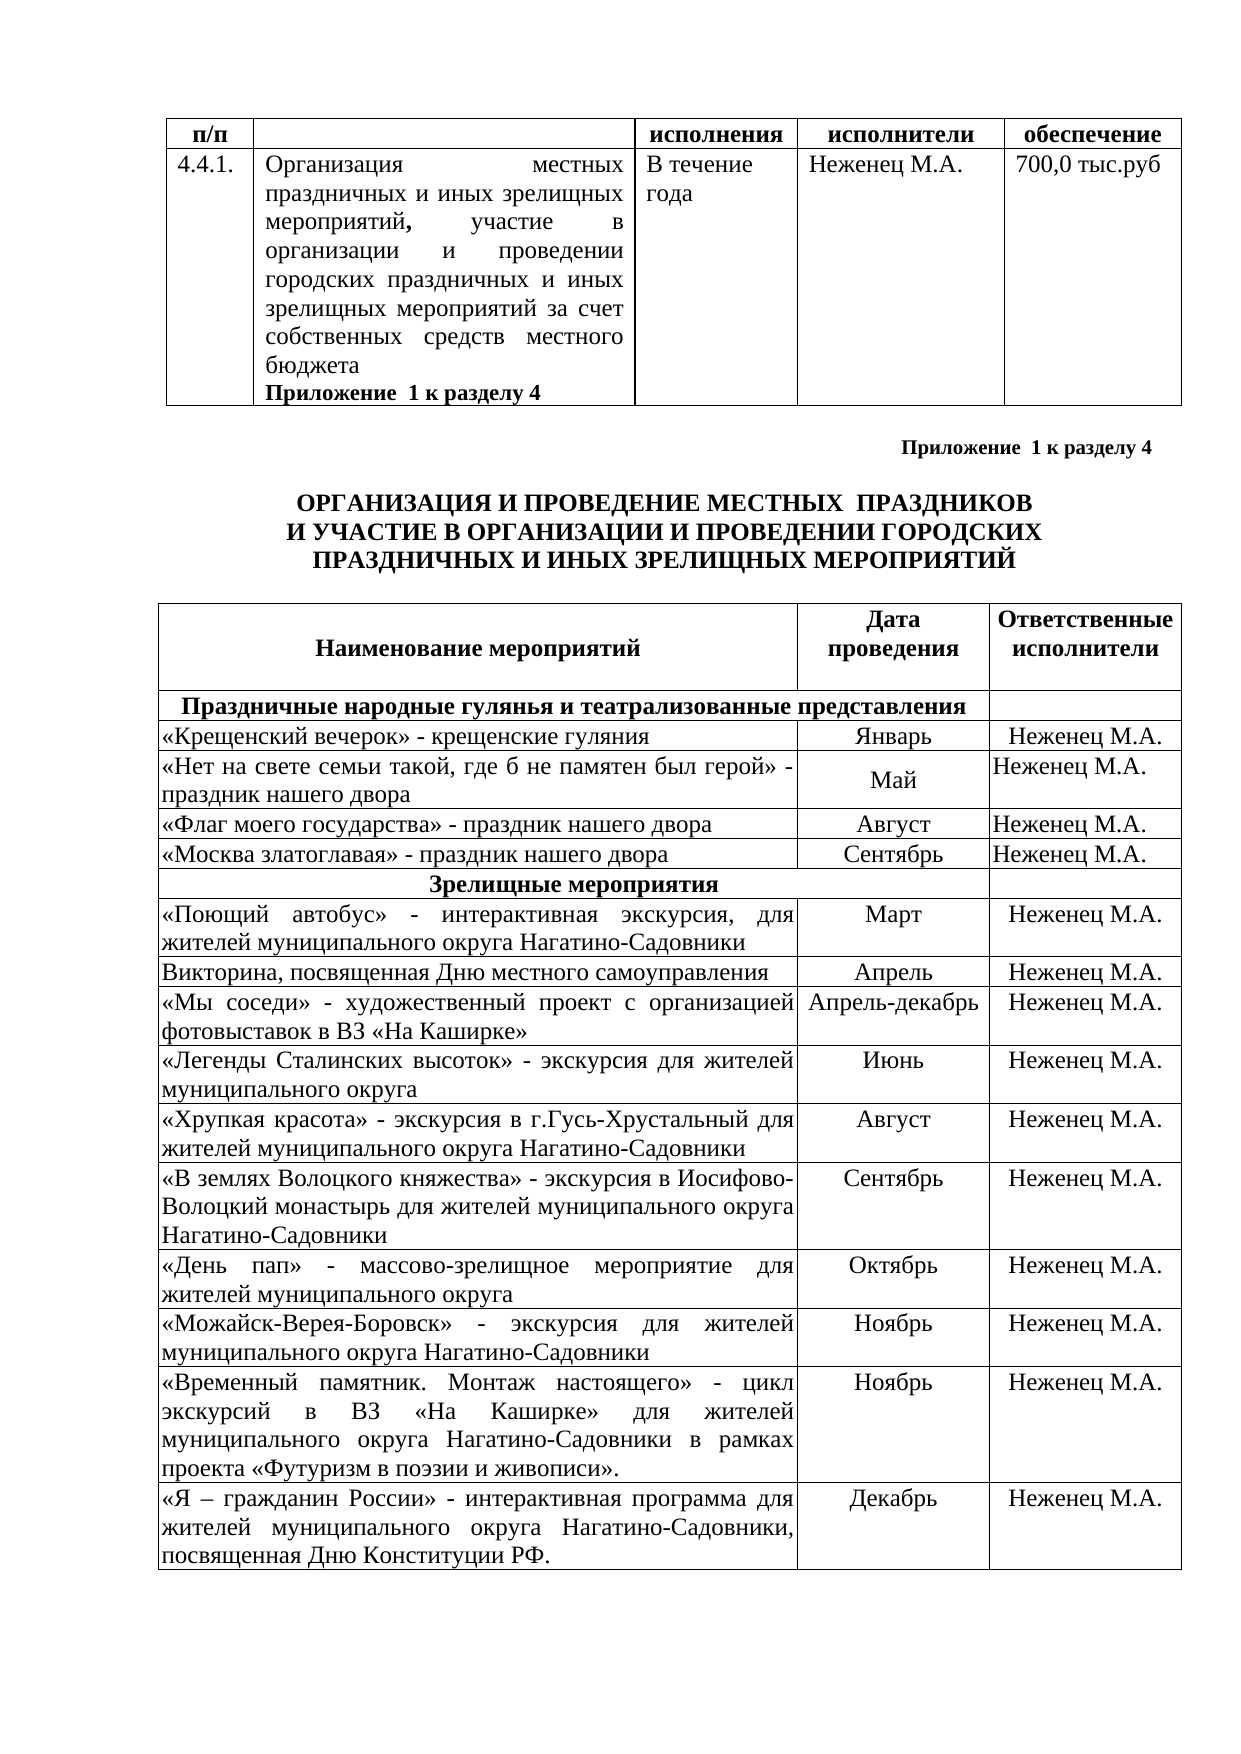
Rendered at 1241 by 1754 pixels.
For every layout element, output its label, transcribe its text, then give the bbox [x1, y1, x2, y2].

table_cell Апрель [798, 957, 989, 986]
table_cell Ноябрь [798, 1367, 989, 1482]
table_cell Неженец М.А. [990, 1309, 1181, 1366]
table_cell Неженец М.А. [990, 957, 1181, 986]
table_cell Май [798, 751, 989, 808]
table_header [798, 119, 1004, 148]
table_cell Неженец М.А. [990, 839, 1181, 868]
table_cell «Хрупкая красота» - экскурсия в г.Гусь-Хрустальный для жителей муниципального округа Нагатино-Садовники [159, 1104, 797, 1162]
table_cell В течение года [636, 149, 797, 405]
table_cell [990, 691, 1181, 720]
table_cell Неженец М.А. [990, 721, 1181, 750]
table_cell «День пап» - массово-зрелищное мероприятие для жителей муниципального округа [159, 1250, 797, 1307]
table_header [1005, 119, 1181, 148]
table_cell Ноябрь [798, 1309, 989, 1366]
table_cell Викторина, посвященная Дню местного самоуправления [159, 957, 797, 986]
table_cell «Можайск-Верея-Боровск» - экскурсия для жителей муниципального округа Нагатино-Садовники [159, 1309, 797, 1366]
table_cell «Легенды Сталинских высоток» - экскурсия для жителей муниципального округа [159, 1046, 797, 1103]
table_cell Март [798, 899, 989, 956]
text Приложение 1 к разделу 4 [702, 435, 1152, 459]
table_cell Неженец М.А. [990, 899, 1181, 956]
table_cell [990, 869, 1181, 898]
table_header Срок исполнения [636, 119, 797, 148]
table_cell «Я – гражданин России» - интерактивная программа для жителей муниципального округа Нагатино-Садовники, посвященная Дню Конституции РФ. [159, 1483, 797, 1569]
table_cell Неженец М.А. [990, 1104, 1181, 1162]
text ПРАЗДНИЧНЫХ И ИНЫХ ЗРЕЛИЩНЫХ МЕРОПРИЯТИЙ [177, 545, 1152, 574]
table_cell Апрель-декабрь [798, 987, 989, 1044]
table_cell 4.4.1. [167, 149, 253, 405]
table_cell Январь [798, 721, 989, 750]
table_cell «Мы соседи» - художественный проект с организацией фотовыставок в ВЗ «На Каширке» [159, 987, 797, 1044]
table_cell Декабрь [798, 1483, 989, 1569]
table_cell «Москва златоглавая» - праздник нашего двора [159, 839, 797, 868]
table_cell Неженец М.А. [990, 1163, 1181, 1249]
table_cell Неженец М.А. [990, 809, 1181, 838]
table_cell Сентябрь [798, 1163, 989, 1249]
table_header №№ п/п [167, 119, 253, 148]
table_cell Неженец М.А. [990, 987, 1181, 1044]
table_cell Август [798, 809, 989, 838]
table_cell Организация местных праздничных и иных зрелищных мероприятий, участие в организации и проведении городских праздничных и иных зрелищных мероприятий за счет собственных средств местного бюджета Приложение 1 к разделу 4 [254, 149, 634, 405]
table_cell Октябрь [798, 1250, 989, 1307]
table_cell Июнь [798, 1046, 989, 1103]
table_cell 700,0 тыс.руб [1005, 149, 1181, 405]
text ОРГАНИЗАЦИЯ И ПРОВЕДЕНИЕ МЕСТНЫХ ПРАЗДНИКОВ [177, 488, 1152, 517]
table_cell «В землях Волоцкого княжества» - экскурсия в Иосифово-Волоцкий монастырь для жителей муниципального округа Нагатино-Садовники [159, 1163, 797, 1249]
table_cell Неженец М.А. [990, 751, 1181, 808]
table_cell Зрелищные мероприятия [159, 869, 989, 898]
table_cell Праздничные народные гулянья и театрализованные представления [159, 691, 989, 720]
text И УЧАСТИЕ В ОРГАНИЗАЦИИ И ПРОВЕДЕНИИ ГОРОДСКИХ [177, 517, 1152, 545]
table_cell Август [798, 1104, 989, 1162]
table_cell «Поющий автобус» - интерактивная экскурсия, для жителей муниципального округа Нагатино-Садовники [159, 899, 797, 956]
table_cell Неженец М.А. [990, 1046, 1181, 1103]
table_cell «Крещенский вечерок» - крещенские гуляния [159, 721, 797, 750]
table_cell Сентябрь [798, 839, 989, 868]
table_cell «Нет на свете семьи такой, где б не памятен был герой» - праздник нашего двора [159, 751, 797, 808]
table_header Дата проведения [798, 604, 989, 690]
table_header Ответственные исполнители [990, 604, 1181, 690]
table_cell Неженец М.А. [990, 1483, 1181, 1569]
table_cell «Флаг моего государства» - праздник нашего двора [159, 809, 797, 838]
table_cell Неженец М.А. [990, 1367, 1181, 1482]
table_cell «Временный памятник. Монтаж настоящего» - цикл экскурсий в ВЗ «На Каширке» для жителей муниципального округа Нагатино-Садовники в рамках проекта «Футуризм в поэзии и живописи». [159, 1367, 797, 1482]
table_header Наименование мероприятий [159, 604, 797, 690]
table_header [254, 119, 634, 148]
table_cell Неженец М.А. [990, 1250, 1181, 1307]
table_cell Неженец М.А. [798, 149, 1004, 405]
